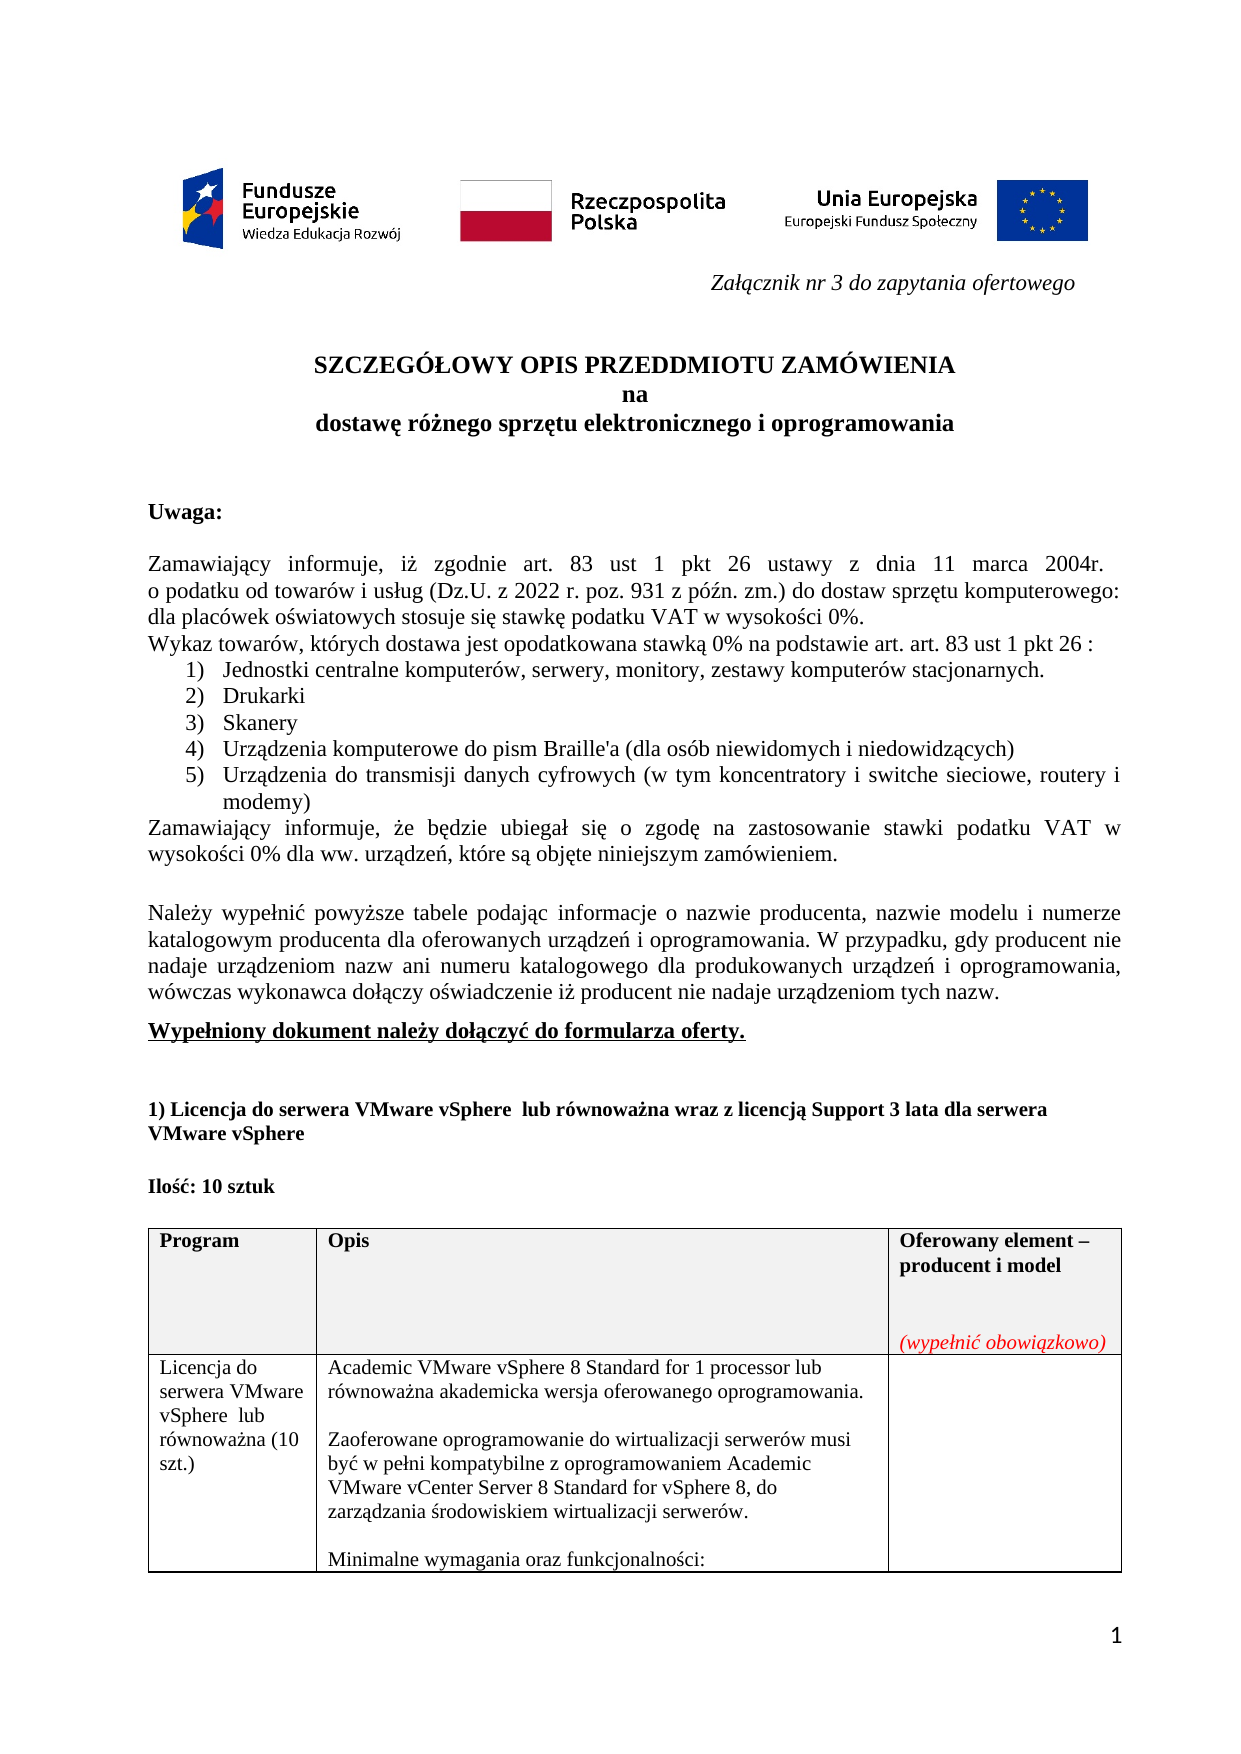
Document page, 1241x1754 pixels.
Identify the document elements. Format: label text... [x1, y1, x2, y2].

text Wypełniony dokument należy dołączyć do formularza oferty. [148, 1017, 1122, 1044]
text Należy wypełnić powyższe tabele podając informacje o nazwie producenta, nazwie modelu i numerze katalogowym producenta dla oferowanych urządzeń i oprogramowania. W przypadku, gdy producent nie nadaje urządzeniom nazw ani numeru katalogowego dla produkowanych urządzeń i oprogramowania, wówczas wykonawca dołączy oświadczenie iż producent nie nadaje urządzeniom tych nazw. [148, 899, 1122, 1005]
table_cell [149, 1355, 316, 1571]
text dostawę różnego sprzętu elektronicznego i oprogramowania [148, 408, 1122, 437]
table_cell [889, 1355, 1121, 1571]
table_header Oferowany element – producent i model (wypełnić obowiązkowo) [889, 1229, 1121, 1354]
list Jednostki centralne komputerów, serwery, monitory, zestawy komputerów stacjonarnych. [185, 656, 1122, 682]
table_header Opis [317, 1229, 888, 1354]
table_header Program [149, 1229, 316, 1354]
text Załącznik nr 3 do zapytania ofertowego [664, 269, 1122, 295]
list Skanery [185, 709, 1122, 735]
text Ilość: 10 sztuk [148, 1174, 1122, 1198]
picture [162, 147, 1108, 269]
list Drukarki [185, 682, 1122, 709]
text na [148, 379, 1122, 408]
text Wykaz towarów, których dostawa jest opodatkowana stawką 0% na podstawie art. art. 83 ust 1 pkt 26 : [148, 629, 1122, 656]
text Uwaga: [148, 498, 1122, 524]
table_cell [317, 1355, 888, 1571]
text SZCZEGÓŁOWY OPIS PRZEDDMIOTU ZAMÓWIENIA [148, 351, 1122, 379]
text 1) Licencja do serwera VMware vSphere lub równoważna wraz z licencją Support 3 lata dla serwera VMware vSphere [148, 1097, 1122, 1145]
text Zamawiający informuje, iż zgodnie art. 83 ust 1 pkt 26 ustawy z dnia 11 marca 2004r. o podatku od towarów i usług (Dz.U. z 2022 r. poz. 931 z późn. zm.) do dostaw sprzętu komputerowego: dla placówek oświatowych stosuje się stawkę podatku VAT w wysokości 0%. [148, 551, 1122, 629]
text Zamawiający informuje, że będzie ubiegał się o zgodę na zastosowanie stawki podatku VAT w wysokości 0% dla ww. urządzeń, które są objęte niniejszym zamówieniem. [148, 814, 1122, 867]
list Urządzenia do transmisji danych cyfrowych (w tym koncentratory i switche sieciowe, routery i modemy) [185, 761, 1122, 814]
list Urządzenia komputerowe do pism Braille'a (dla osób niewidomych i niedowidzących) [185, 735, 1122, 761]
